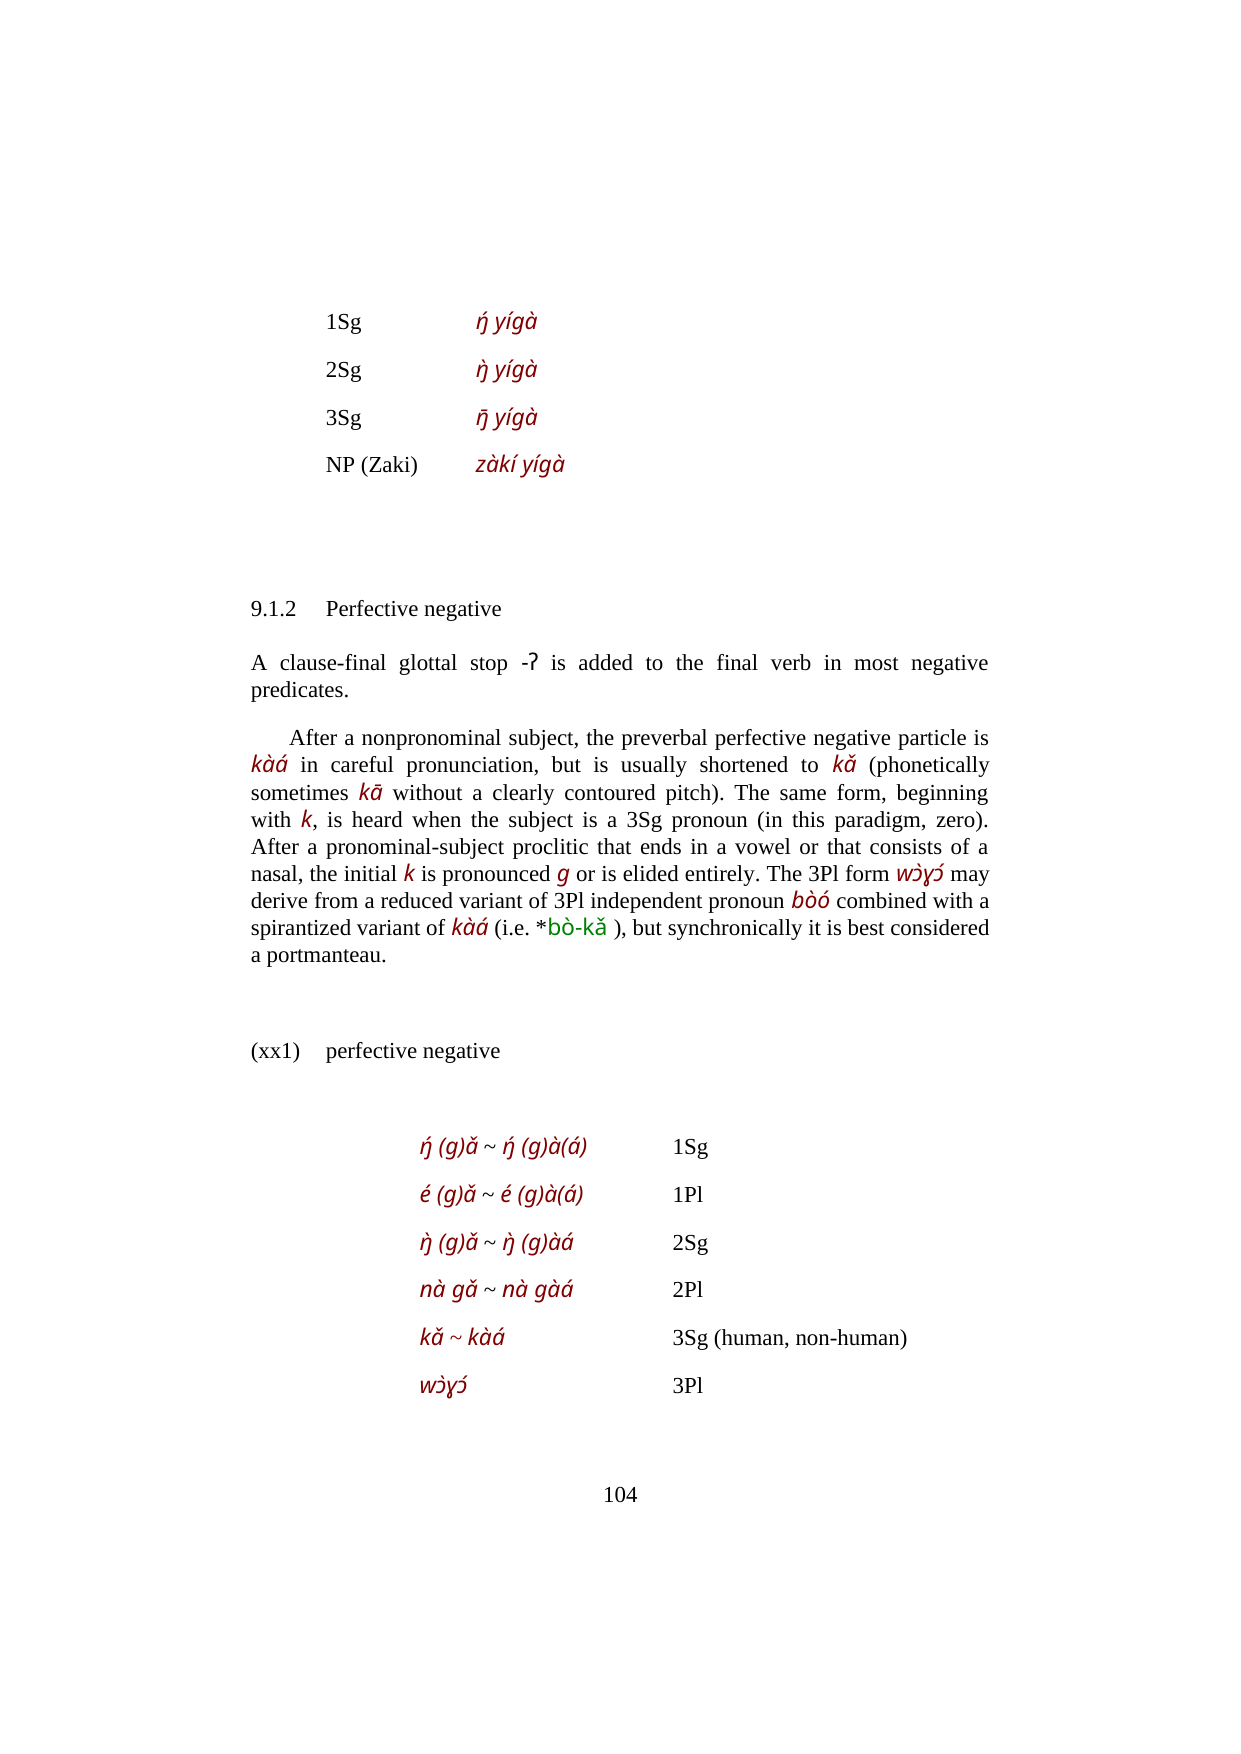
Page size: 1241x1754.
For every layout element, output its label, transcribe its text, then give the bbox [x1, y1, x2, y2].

subtitle Perfective negative [251, 595, 990, 622]
text NP (Zaki) zàkí yígà [251, 451, 990, 478]
text A clause-final glottal stop -ʔ is added to the final verb in most negative predicates. [251, 649, 990, 703]
text wɔ̀ɣɔ́ 3Pl [251, 1372, 990, 1399]
text (xx1) perfective negative [251, 1037, 990, 1064]
text 2Sg ŋ̀ yígà [251, 355, 990, 382]
text After a nonpronominal subject, the preverbal perfective negative particle is kàá in careful pronunciation, but is usually shortened to kǎ (phonetically sometimes kā without a clearly contoured pitch). The same form, beginning with k, is heard when the subject is a 3Sg pronoun (in this paradigm, zero). After a pronominal-subject proclitic that ends in a vowel or that consists of a nasal, the initial k is pronounced g or is elided entirely. The 3Pl form wɔ̀ɣɔ́ may derive from a reduced variant of 3Pl independent pronoun bòó combined with a spirantized variant of kàá (i.e. *bò-kǎ ), but synchronically it is best considered a portmanteau. [251, 724, 990, 968]
text nà gǎ ~ nà gàá 2Pl [251, 1276, 990, 1303]
text é (g)ǎ ~ é (g)à(á) 1Pl [251, 1180, 990, 1207]
text ŋ́ (g)ǎ ~ ŋ́ (g)à(á) 1Sg [251, 1132, 990, 1159]
text ŋ̀ (g)ǎ ~ ŋ̀ (g)àá 2Sg [251, 1228, 990, 1255]
text 1Sg ŋ́ yígà [251, 307, 990, 334]
text kǎ ~ kàá 3Sg (human, non-human) [251, 1324, 990, 1351]
text 3Sg ŋ̄ yígà [251, 403, 990, 430]
